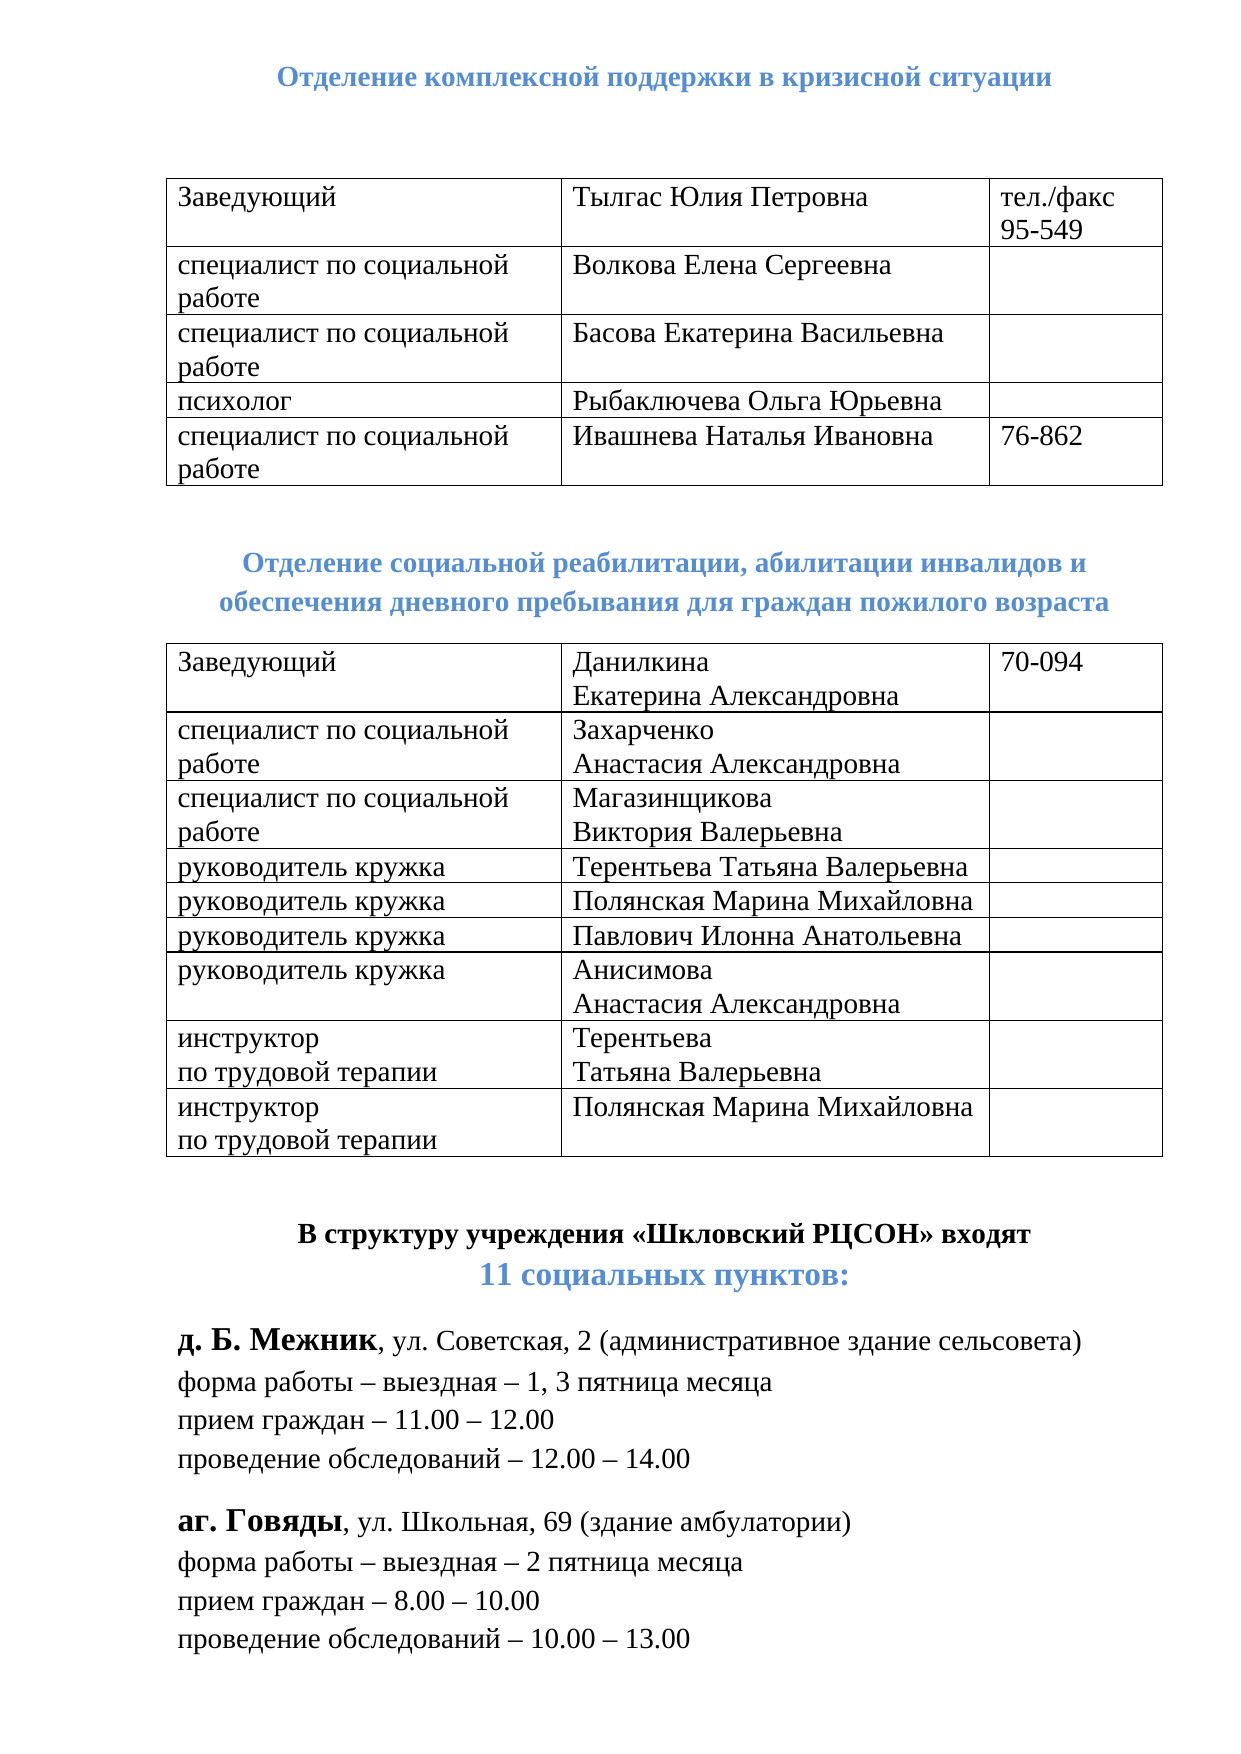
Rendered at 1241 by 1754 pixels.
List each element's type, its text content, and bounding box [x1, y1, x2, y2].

table_cell специалист по социальной работе [167, 315, 561, 382]
table_cell [990, 918, 1162, 951]
table_cell [990, 953, 1162, 1019]
text Отделение социальной реабилитации, абилитации инвалидов и обеспечения дневного пребывания для граждан пожилого возраста [177, 545, 1152, 617]
table_header Данилкина Екатерина Александровна [562, 644, 989, 711]
table_cell специалист по социальной работе [167, 247, 561, 314]
table_cell психолог [167, 383, 561, 417]
table_cell [990, 247, 1162, 314]
table_cell [990, 849, 1162, 882]
text форма работы – выездная – 1, 3 пятница месяца [177, 1364, 1152, 1397]
text 11 социальных пунктов: [177, 1255, 1152, 1293]
table_cell Захарченко Анастасия Александровна [562, 713, 989, 779]
table_cell Терентьева Татьяна Валерьевна [562, 849, 989, 882]
table_cell Павлович Илонна Анатольевна [562, 918, 989, 951]
table_cell руководитель кружка [167, 849, 561, 882]
table_cell специалист по социальной работе [167, 418, 561, 485]
text Отделение комплексной поддержки в кризисной ситуации [177, 59, 1152, 93]
text проведение обследований – 10.00 – 13.00 [177, 1621, 1152, 1655]
table_header Заведующий [167, 644, 561, 711]
table_cell [990, 315, 1162, 382]
table_cell руководитель кружка [167, 953, 561, 1019]
text В структуру учреждения «Шкловский РЦСОН» входят [177, 1216, 1152, 1250]
table_cell руководитель кружка [167, 883, 561, 917]
table_header Тылгас Юлия Петровна [562, 179, 989, 246]
table_cell Полянская Марина Михайловна [562, 883, 989, 917]
table_cell Полянская Марина Михайловна [562, 1089, 989, 1156]
table_cell [990, 713, 1162, 779]
table_cell Ивашнева Наталья Ивановна [562, 418, 989, 485]
table_cell специалист по социальной работе [167, 781, 561, 848]
table_header Заведующий [167, 179, 561, 246]
table_cell руководитель кружка [167, 918, 561, 951]
table_cell Волкова Елена Сергеевна [562, 247, 989, 314]
text проведение обследований – 12.00 – 14.00 [177, 1441, 1152, 1474]
table_cell Анисимова Анастасия Александровна [562, 953, 989, 1019]
text форма работы – выездная – 2 пятница месяца [177, 1544, 1152, 1578]
table_cell инструктор по трудовой терапии [167, 1021, 561, 1088]
table_cell [990, 1089, 1162, 1156]
text прием граждан – 8.00 – 10.00 [177, 1583, 1152, 1616]
table_cell Рыбаключева Ольга Юрьевна [562, 383, 989, 417]
table_cell Басова Екатерина Васильевна [562, 315, 989, 382]
table_cell [990, 383, 1162, 417]
table_cell инструктор по трудовой терапии [167, 1089, 561, 1156]
text аг. Говяды, ул. Школьная, 69 (здание амбулатории) [177, 1500, 1152, 1538]
table_cell Магазинщикова Виктория Валерьевна [562, 781, 989, 848]
table_cell [990, 883, 1162, 917]
table_cell [990, 1021, 1162, 1088]
text прием граждан – 11.00 – 12.00 [177, 1402, 1152, 1436]
table_header тел./факс 95-549 [990, 179, 1162, 246]
table_header 70-094 [990, 644, 1162, 711]
text д. Б. Межник, ул. Советская, 2 (административное здание сельсовета) [177, 1319, 1152, 1358]
table_cell 76-862 [990, 418, 1162, 485]
table_cell специалист по социальной работе [167, 713, 561, 779]
table_cell [990, 781, 1162, 848]
table_cell Терентьева Татьяна Валерьевна [562, 1021, 989, 1088]
